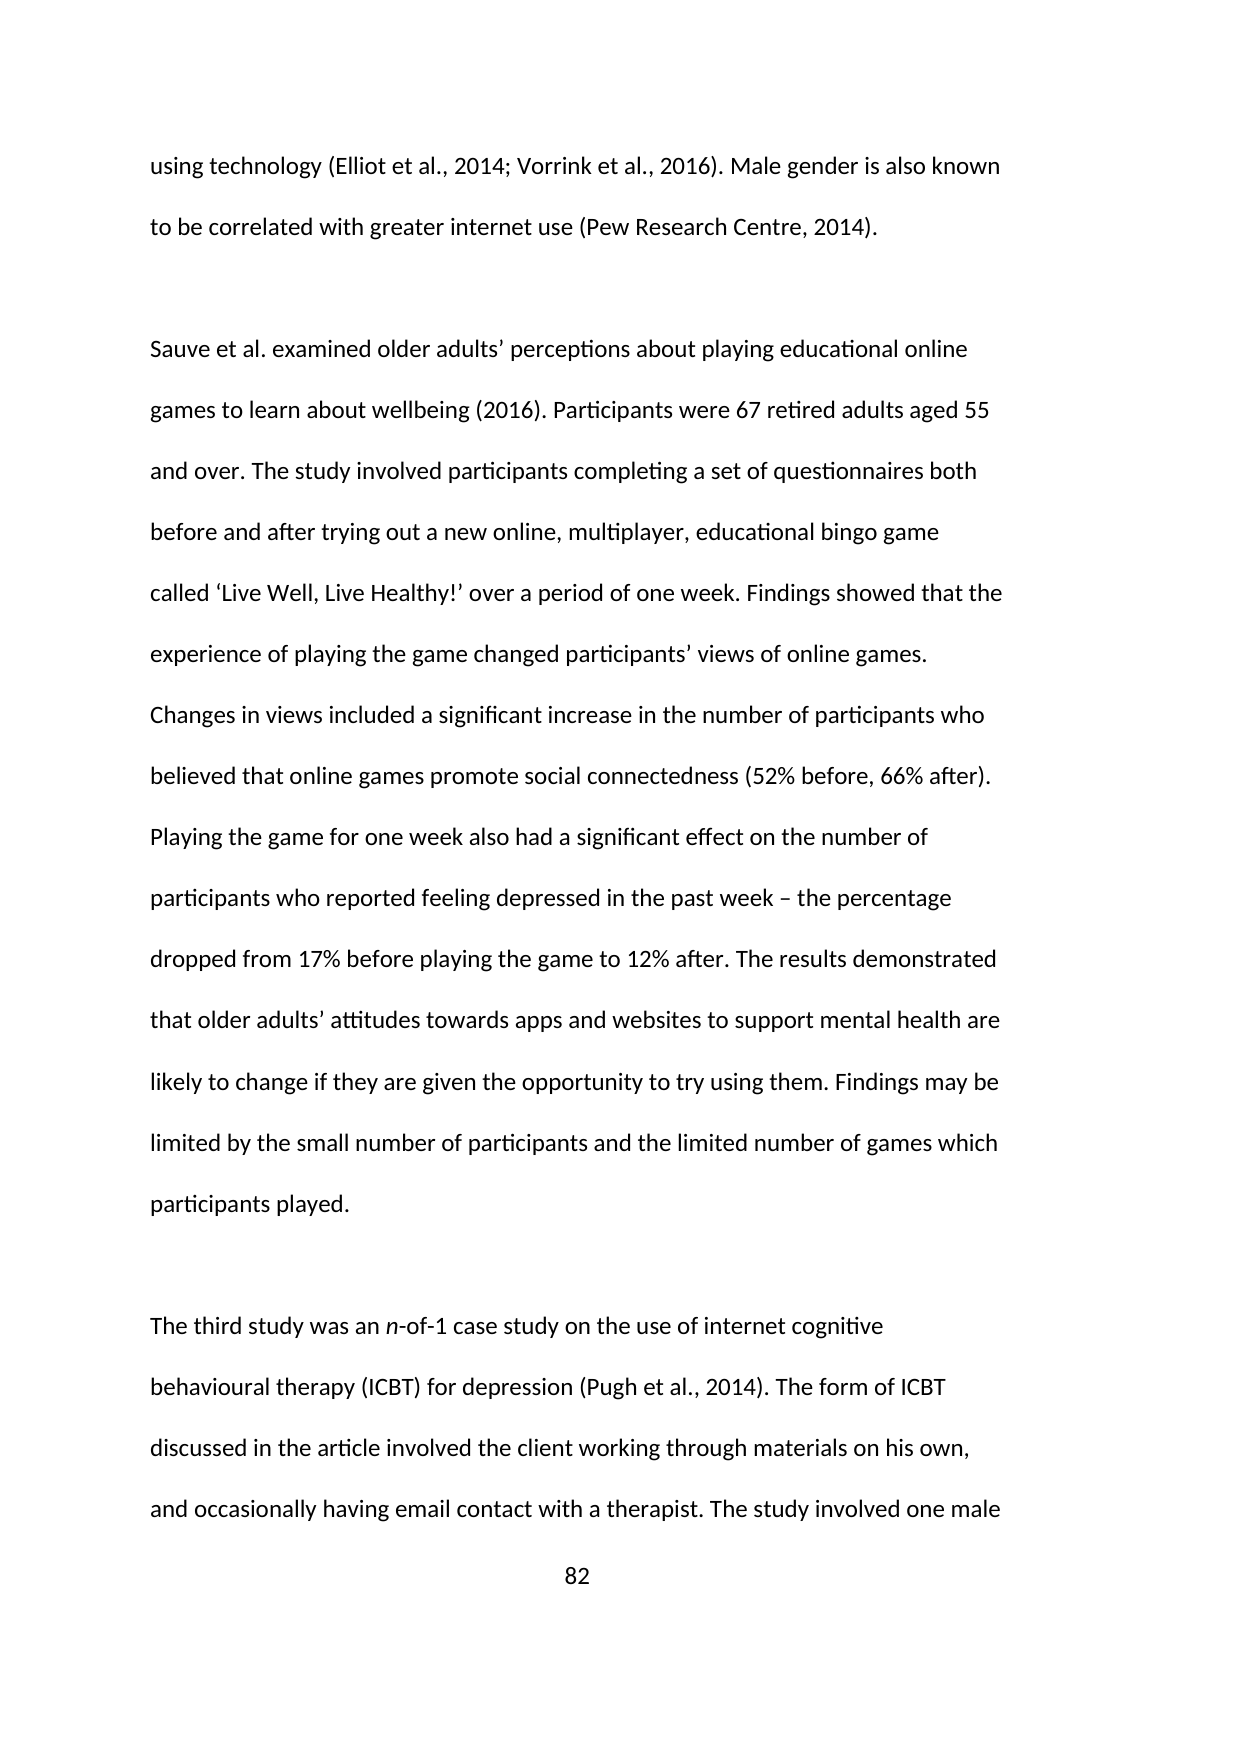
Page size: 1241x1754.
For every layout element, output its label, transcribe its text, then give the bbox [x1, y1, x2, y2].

text Sauve et al. examined older adults’ perceptions about playing educational online games to learn about wellbeing (2016). Participants were 67 retired adults aged 55 and over. The study involved participants completing a set of questionnaires both before and after trying out a new online, multiplayer, educational bingo game called ‘Live Well, Live Healthy!’ over a period of one week. Findings showed that the experience of playing the game changed participants’ views of online games. Changes in views included a significant increase in the number of participants who believed that online games promote social connectedness (52% before, 66% after). Playing the game for one week also had a significant effect on the number of participants who reported feeling depressed in the past week – the percentage dropped from 17% before playing the game to 12% after. The results demonstrated that older adults’ attitudes towards apps and websites to support mental health are likely to change if they are given the opportunity to try using them. Findings may be limited by the small number of participants and the limited number of games which participants played. [150, 333, 1004, 1218]
